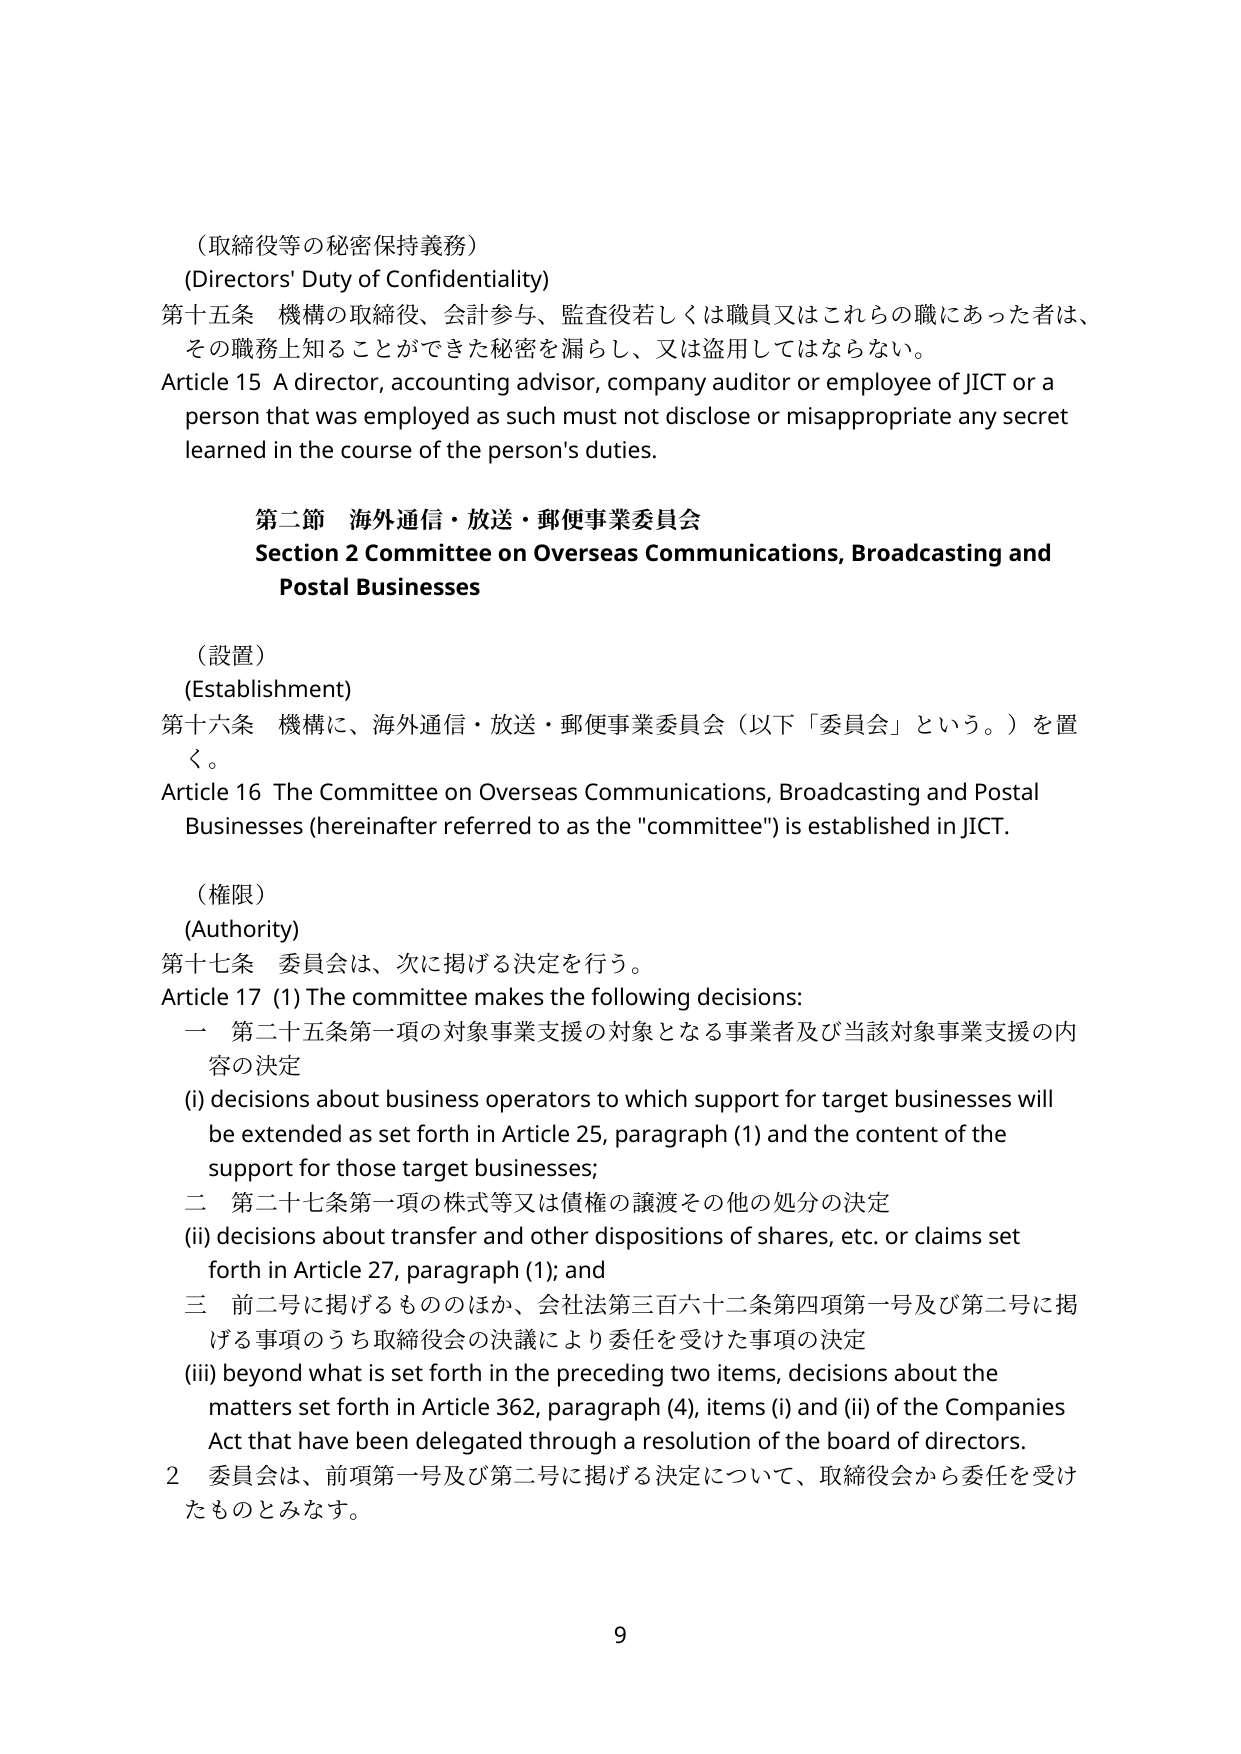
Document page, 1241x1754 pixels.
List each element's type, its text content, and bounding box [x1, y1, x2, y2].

text 三 前二号に掲げるもののほか、会社法第三百六十二条第四項第一号及び第二号に掲げる事項のうち取締役会の決議により委任を受けた事項の決定 [184, 1287, 1079, 1355]
text Article 15 A director, accounting advisor, company auditor or employee of JICT or a person that was employed as such must not disclose or misappropriate any secret learned in the course of the person's duties. [161, 364, 1079, 467]
text （設置） [184, 638, 1079, 672]
text (Authority) [184, 911, 1079, 945]
text Article 17 (1) The committee makes the following decisions: [161, 979, 1079, 1014]
text ２ 委員会は、前項第一号及び第二号に掲げる決定について、取締役会から委任を受けたものとみなす。 [161, 1458, 1079, 1526]
text (Directors' Duty of Confidentiality) [184, 262, 1079, 296]
text （権限） [184, 877, 1079, 911]
text 第二節 海外通信・放送・郵便事業委員会 [253, 501, 1079, 535]
text (Establishment) [184, 672, 1079, 706]
text (iii) beyond what is set forth in the preceding two items, decisions about the matters set forth in Article 362, paragraph (4), items (i) and (ii) of the Companies Act that have been delegated through a resolution of the board of directors. [184, 1355, 1079, 1458]
text 第十七条 委員会は、次に掲げる決定を行う。 [161, 945, 1079, 979]
text 二 第二十七条第一項の株式等又は債権の譲渡その他の処分の決定 [184, 1184, 1079, 1219]
text 一 第二十五条第一項の対象事業支援の対象となる事業者及び当該対象事業支援の内容の決定 [184, 1014, 1079, 1082]
text (i) decisions about business operators to which support for target businesses will be extended as set forth in Article 25, paragraph (1) and the content of the support for those target businesses; [184, 1082, 1079, 1184]
text Article 16 The Committee on Overseas Communications, Broadcasting and Postal Businesses (hereinafter referred to as the "committee") is established in JICT. [161, 774, 1079, 843]
text 第十六条 機構に、海外通信・放送・郵便事業委員会（以下「委員会」という。）を置く。 [161, 706, 1079, 774]
text Section 2 Committee on Overseas Communications, Broadcasting and Postal Businesses [253, 535, 1079, 604]
text （取締役等の秘密保持義務） [184, 228, 1079, 262]
text 第十五条 機構の取締役、会計参与、監査役若しくは職員又はこれらの職にあった者は、その職務上知ることができた秘密を漏らし、又は盗用してはならない。 [161, 296, 1079, 364]
text (ii) decisions about transfer and other dispositions of shares, etc. or claims set forth in Article 27, paragraph (1); and [184, 1219, 1079, 1287]
